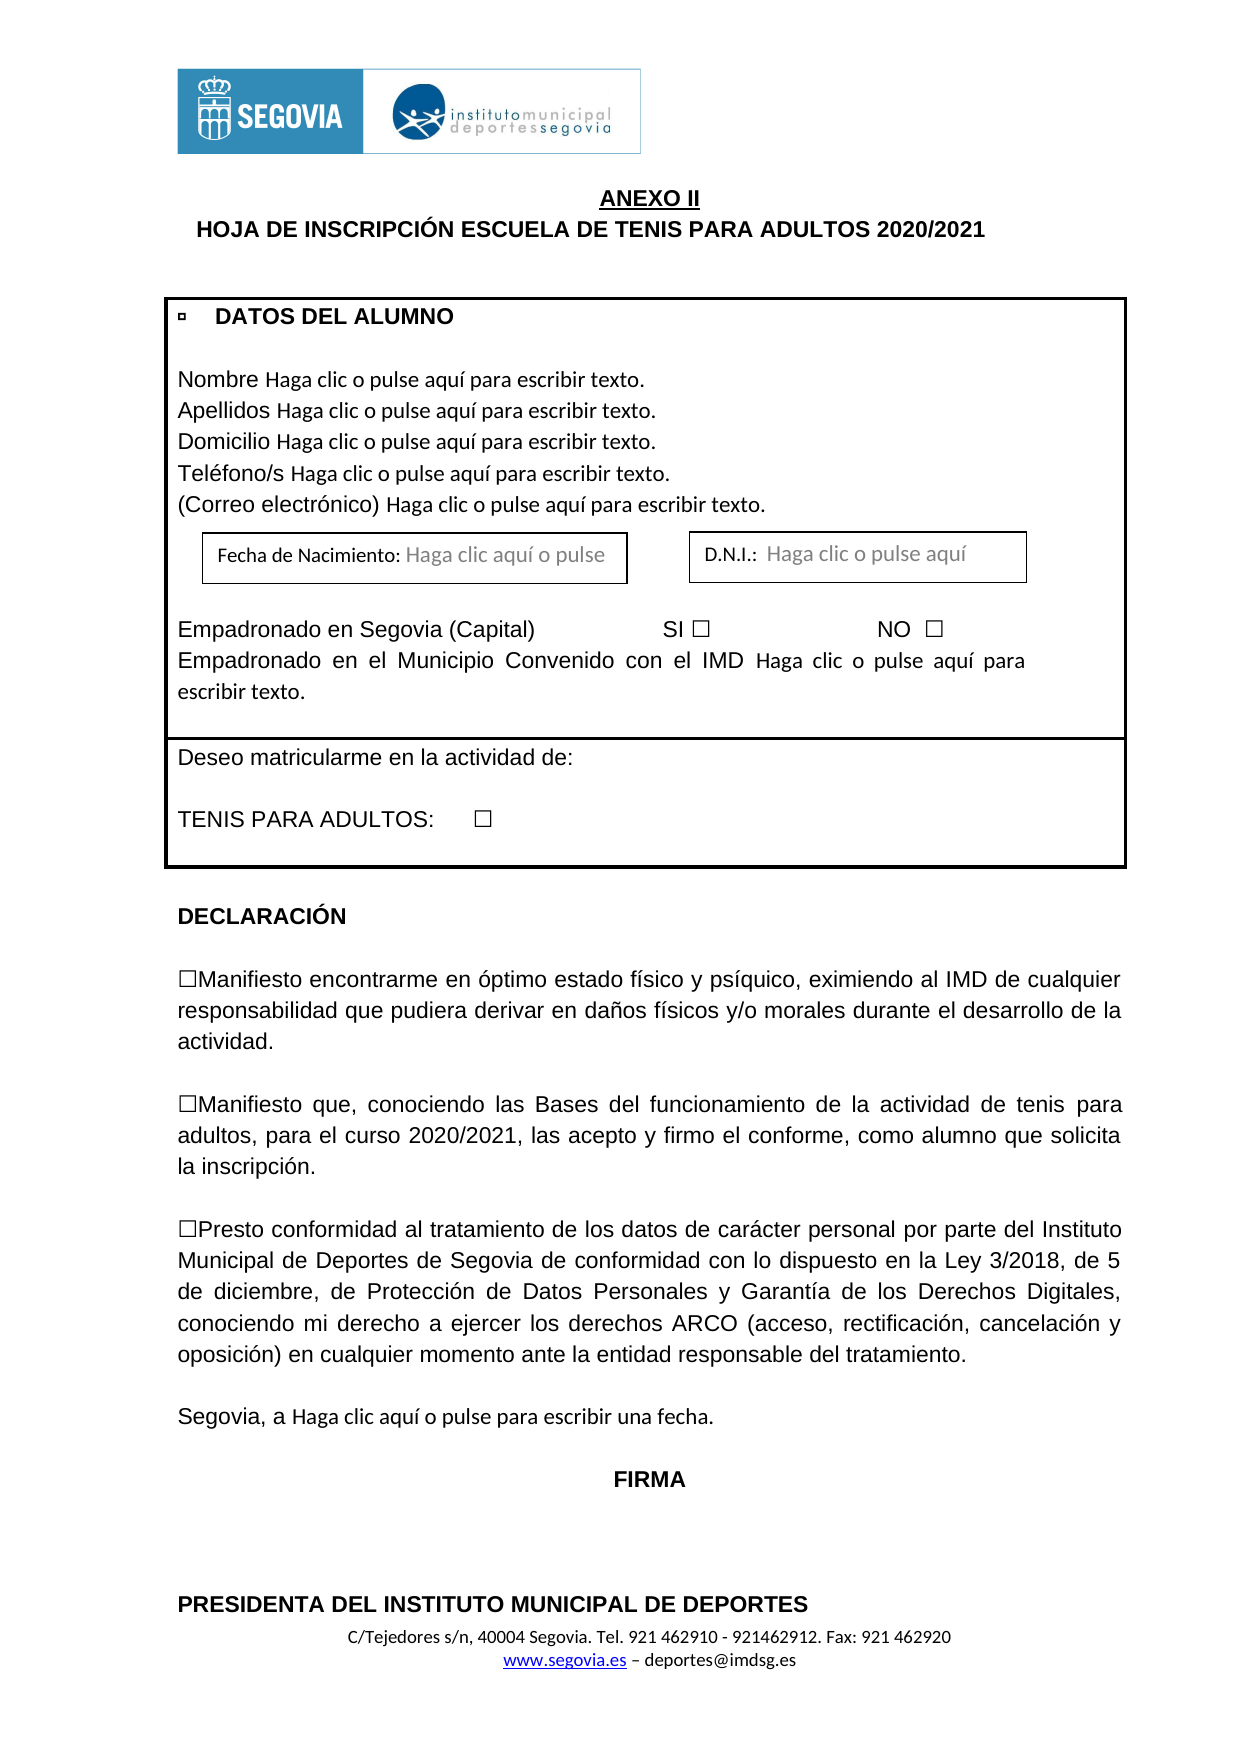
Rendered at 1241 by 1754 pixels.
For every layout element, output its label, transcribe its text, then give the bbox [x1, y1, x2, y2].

text FIRMA [177, 1462, 1122, 1493]
picture [177, 68, 641, 154]
text PRESIDENTA DEL INSTITUTO MUNICIPAL DE DEPORTES [177, 1587, 1122, 1618]
text Presto conformidad al tratamiento de los datos de carácter personal por parte del Instituto Municipal de Deportes de Segovia de conformidad con lo dispuesto en la Ley 3/2018, de 5 de diciembre, de Protección de Datos Personales y Garantía de los Derechos Digitales, conociendo mi derecho a ejercer los derechos ARCO (acceso, rectificación, cancelación y oposición) en cualquier momento ante la entidad responsable del tratamiento. [177, 1212, 1122, 1368]
subtitle HOJA DE INSCRIPCIÓN ESCUELA DE TENIS PARA ADULTOS 2020/2021 [59, 212, 1122, 243]
text DECLARACIÓN [177, 900, 1034, 931]
table_header DATOS DEL ALUMNO Nombre Apellidos Domicilio Teléfono/s (Correo electrónico) Empadronado en Segovia (Capital) SI NO Empadronado en el Municipio Convenido con el IMD [168, 300, 1124, 737]
text Segovia, a [177, 1400, 1122, 1431]
table_cell Deseo matricularme en la actividad de: TENIS PARA ADULTOS: [168, 740, 1124, 865]
text Manifiesto que, conociendo las Bases del funcionamiento de la actividad de tenis para adultos, para el curso 2020/2021, las acepto y firmo el conforme, como alumno que solicita la inscripción. [177, 1087, 1122, 1181]
text Manifiesto encontrarme en óptimo estado físico y psíquico, eximiendo al IMD de cualquier responsabilidad que pudiera derivar en daños físicos y/o morales durante el desarrollo de la actividad. [177, 962, 1122, 1056]
subtitle ANEXO II [177, 181, 1122, 212]
